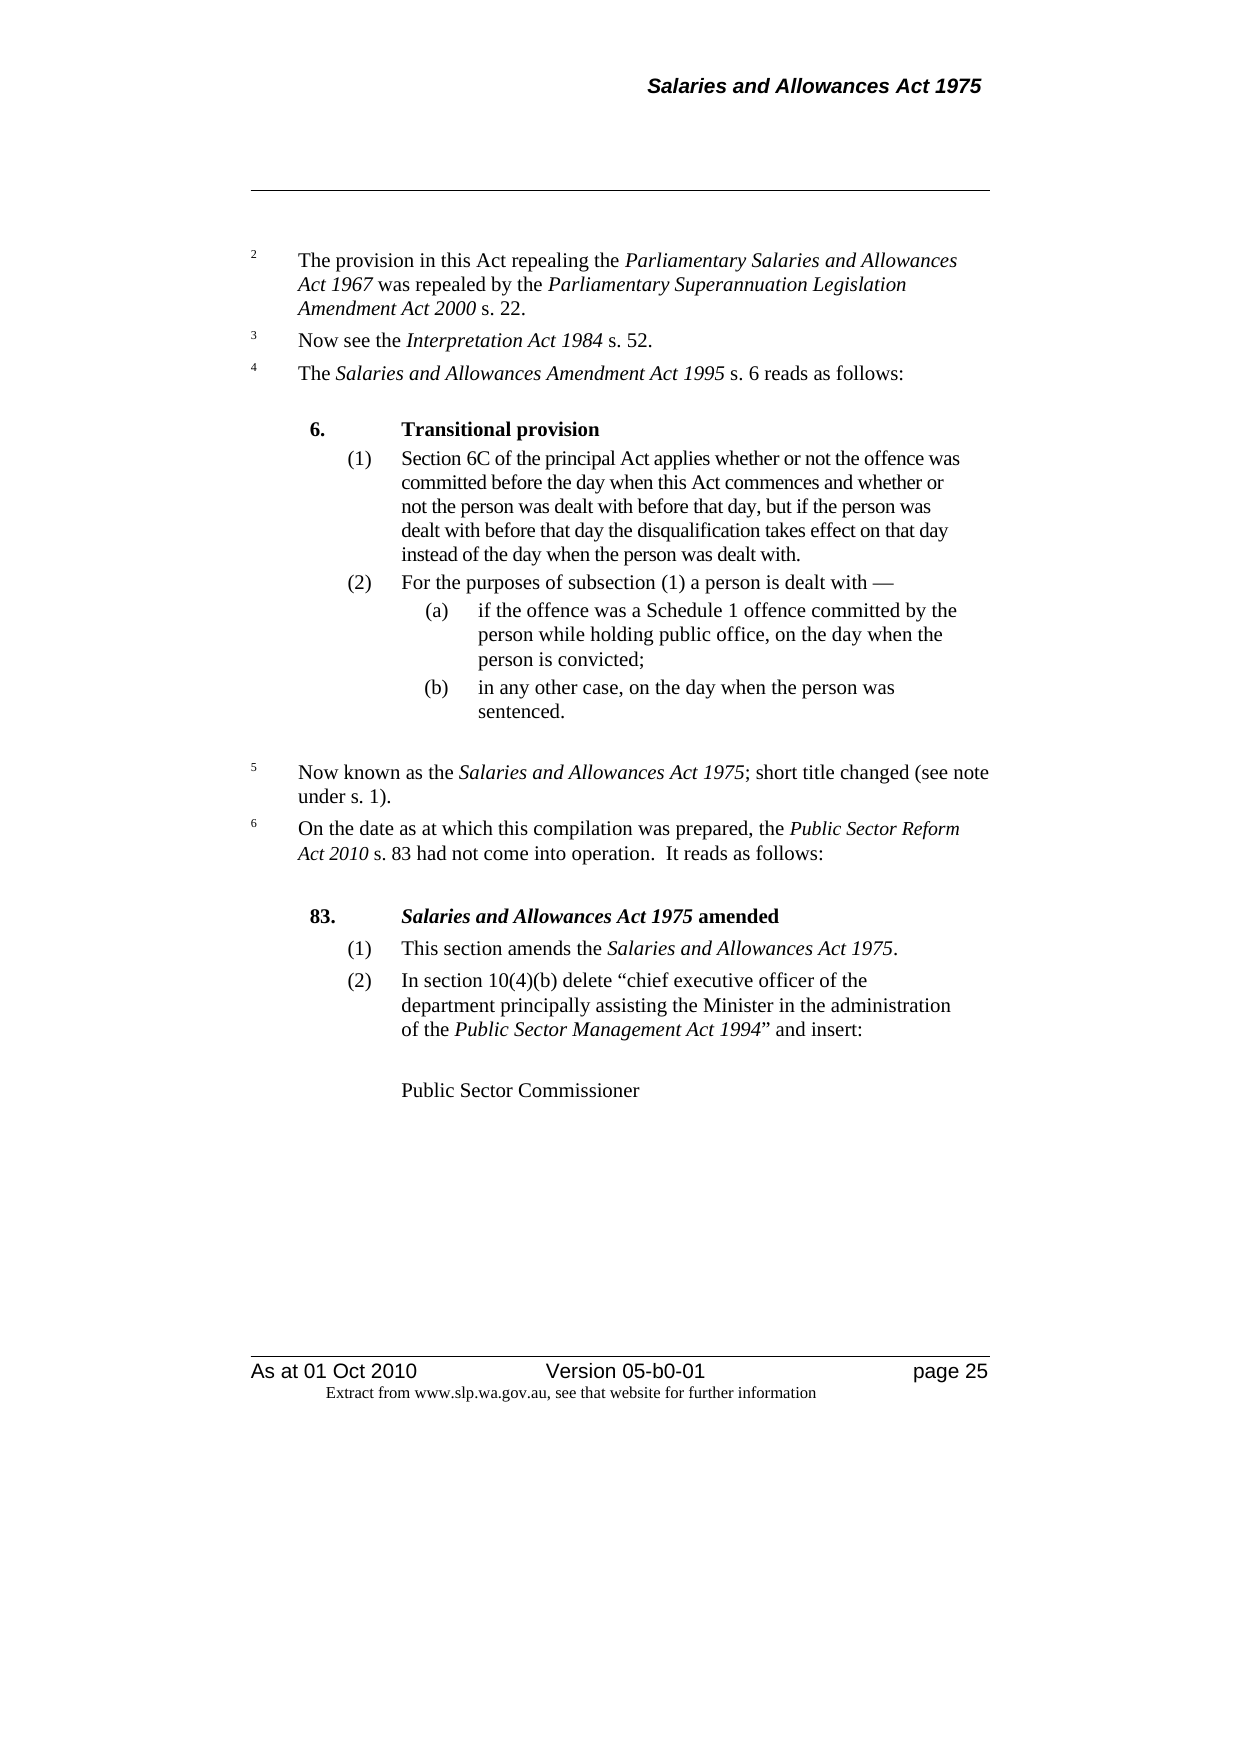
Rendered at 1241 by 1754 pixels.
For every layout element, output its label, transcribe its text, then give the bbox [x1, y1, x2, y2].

text 3 Now see the Interpretation Act 1984 s. 52. [251, 328, 990, 352]
text (a) if the offence was a Schedule 1 offence committed by the person while holding public office, on the day when the person is convicted; [389, 598, 960, 671]
text 6 On the date as at which this compilation was prepared, the Public Sector Reform Act 2010 s. 83 had not come into operation. It reads as follows: [251, 816, 990, 864]
text (b) in any other case, on the day when the person was sentenced. [389, 675, 960, 723]
text (1) This section amends the Salaries and Allowances Act 1975. [312, 936, 960, 960]
text 4 The Salaries and Allowances Amendment Act 1995 s. 6 reads as follows: [251, 360, 990, 384]
text (2) For the purposes of subsection (1) a person is dealt with — [312, 570, 960, 594]
text 5 Now known as the Salaries and Allowances Act 1975; short title changed (see note under s. 1). [251, 760, 990, 808]
text (2) In section 10(4)(b) delete “chief executive officer of the department principally assisting the Minister in the administration of the Public Sector Management Act 1994” and insert: [312, 968, 960, 1041]
text (1) Section 6C of the principal Act applies whether or not the offence was committed before the day when this Act commences and whether or not the person was dealt with before that day, but if the person was dealt with before that day the disqualification takes effect on that day instead of the day when the person was dealt with. [312, 446, 960, 566]
text Public Sector Commissioner [312, 1078, 960, 1102]
subtitle 83. Salaries and Allowances Act 1975 amended [309, 904, 960, 928]
text 2 The provision in this Act repealing the Parliamentary Salaries and Allowances Act 1967 was repealed by the Parliamentary Superannuation Legislation Amendment Act 2000 s. 22. [251, 247, 990, 320]
subtitle 6. Transitional provision [309, 417, 960, 441]
